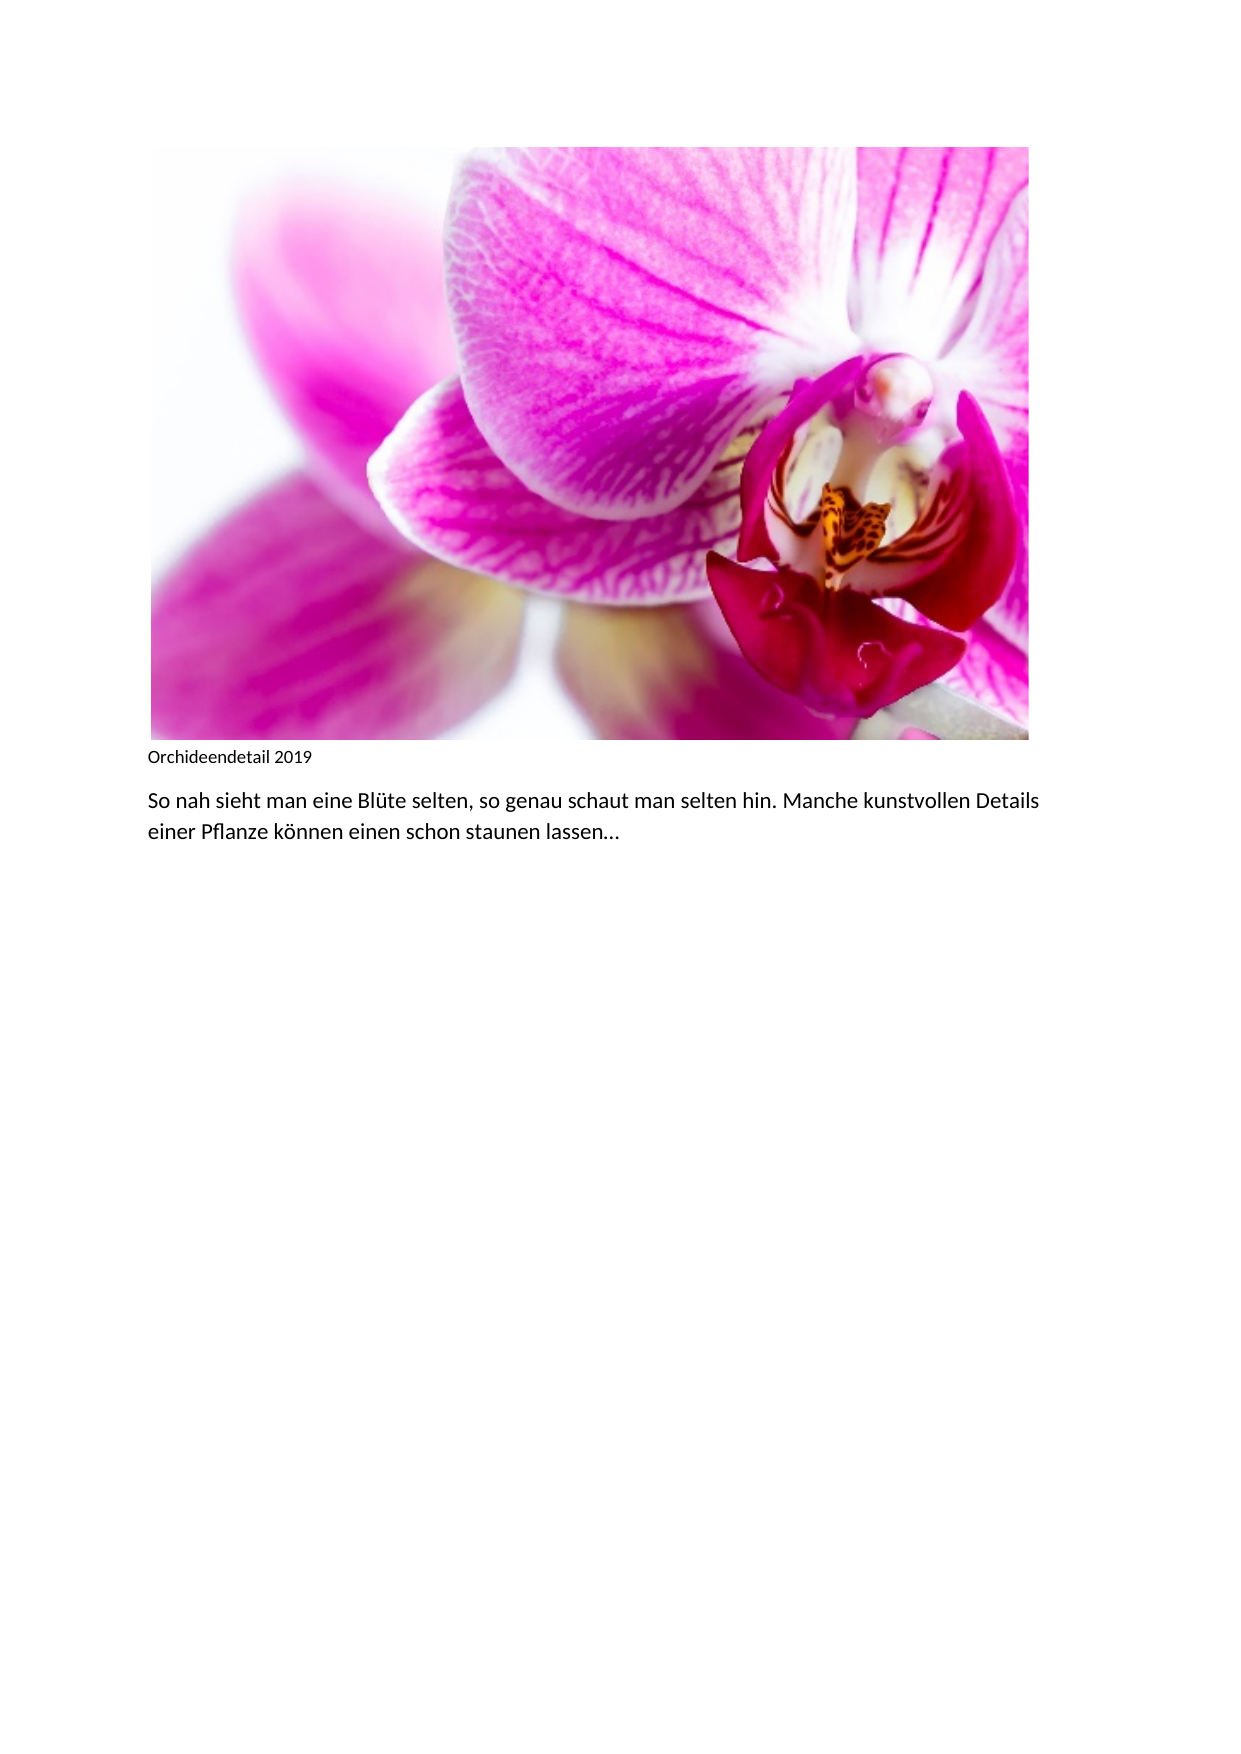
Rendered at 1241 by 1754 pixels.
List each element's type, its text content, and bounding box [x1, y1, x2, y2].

picture [147, 147, 1029, 739]
text So nah sieht man eine Blüte selten, so genau schaut man selten hin. Manche kunstvollen Details einer Pflanze können einen schon staunen lassen… [148, 787, 1093, 845]
